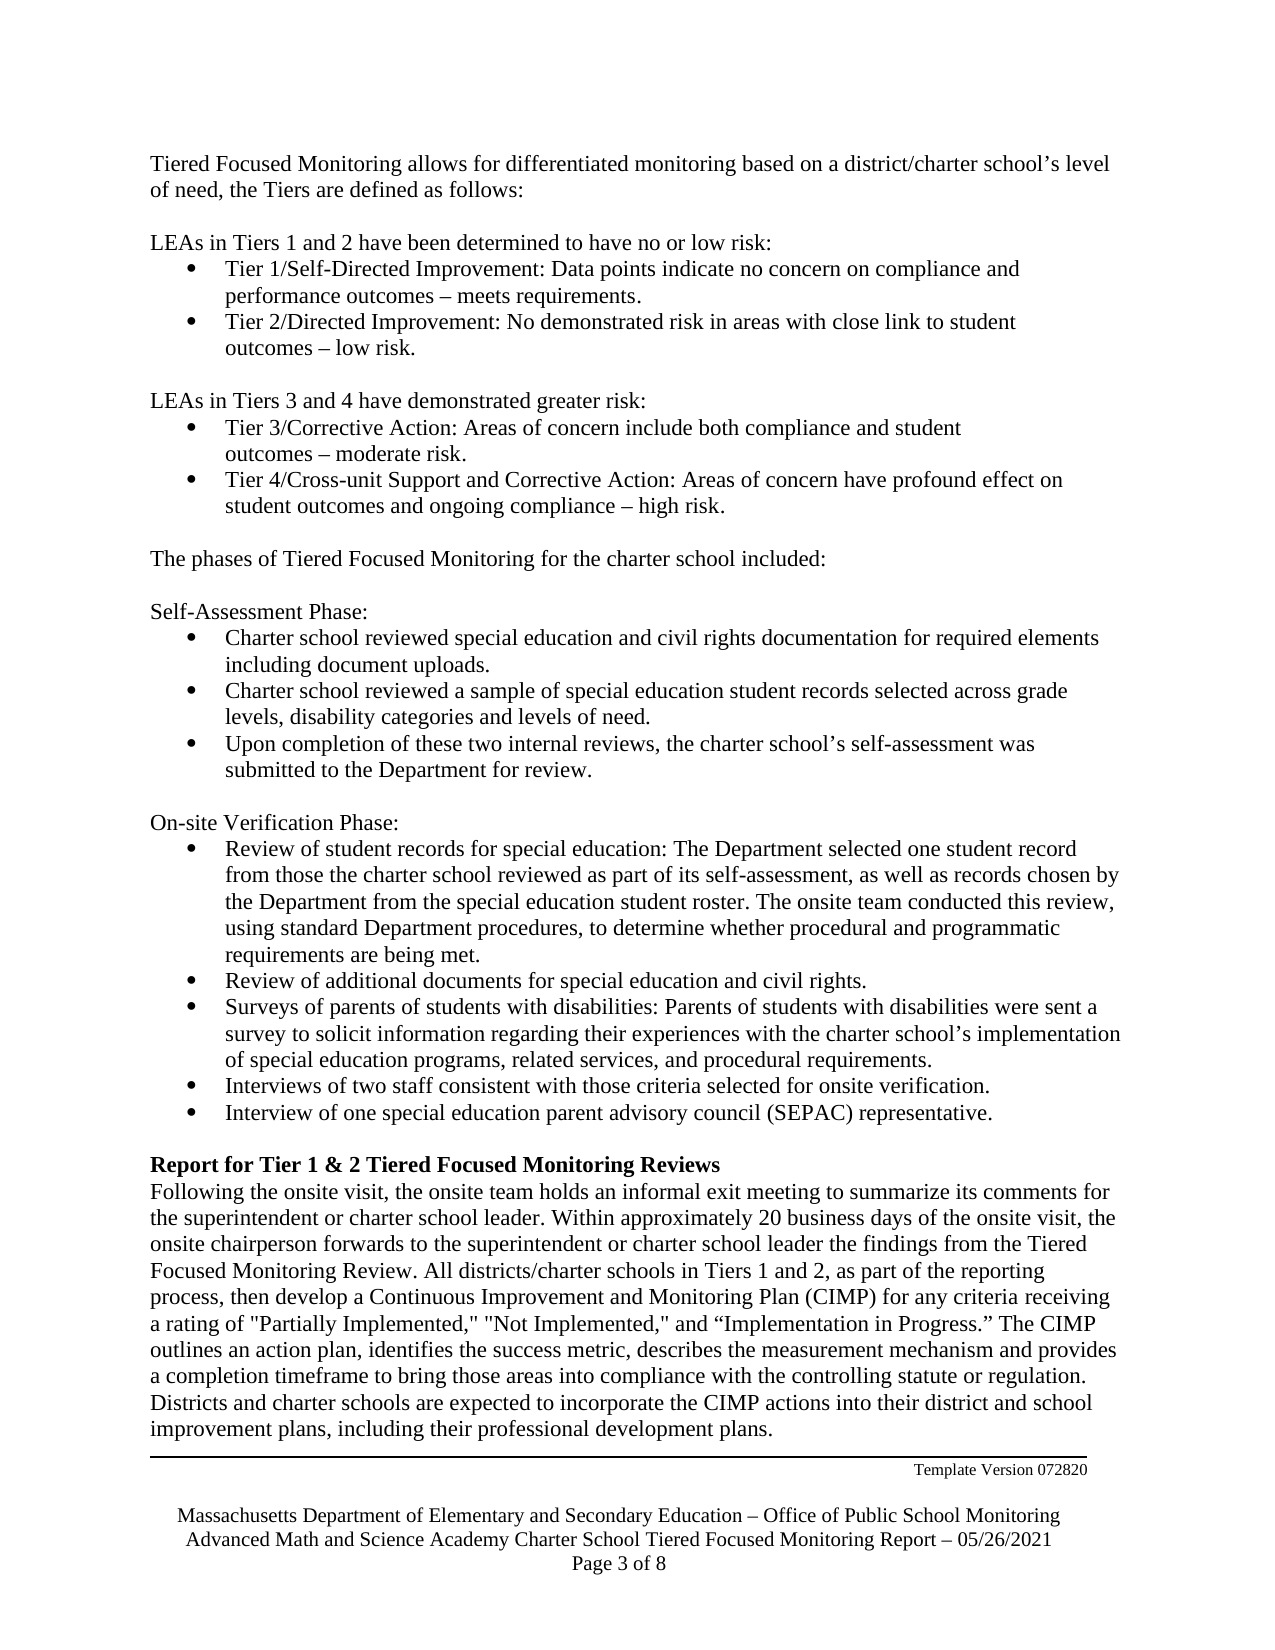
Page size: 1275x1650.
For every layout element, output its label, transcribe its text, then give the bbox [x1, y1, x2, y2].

text Following the onsite visit, the onsite team holds an informal exit meeting to summarize its comments for the superintendent or charter school leader. Within approximately 20 business days of the onsite visit, the onsite chairperson forwards to the superintendent or charter school leader the findings from the Tiered Focused Monitoring Review. All districts/charter schools in Tiers 1 and 2, as part of the reporting process, then develop a Continuous Improvement and Monitoring Plan (CIMP) for any criteria receiving a rating of "Partially Implemented," "Not Implemented," and “Implementation in Progress.” The CIMP outlines an action plan, identifies the success metric, describes the measurement mechanism and provides a completion timeframe to bring those areas into compliance with the controlling statute or regulation. Districts and charter schools are expected to incorporate the CIMP actions into their district and school improvement plans, including their professional development plans. [150, 1178, 1125, 1441]
list Interview of one special education parent advisory council (SEPAC) representative. [187, 1099, 1125, 1125]
text On-site Verification Phase: [150, 809, 1125, 835]
text Tiered Focused Monitoring allows for differentiated monitoring based on a district/charter school’s level of need, the Tiers are defined as follows: [150, 150, 1125, 203]
text Report for Tier 1 & 2 Tiered Focused Monitoring Reviews [150, 1151, 1125, 1178]
text LEAs in Tiers 1 and 2 have been determined to have no or low risk: [150, 229, 1125, 255]
list Tier 1/Self-Directed Improvement: Data points indicate no concern on compliance and performance outcomes – meets requirements. [187, 255, 1125, 308]
list Review of student records for special education: The Department selected one student record from those the charter school reviewed as part of its self-assessment, as well as records chosen by the Department from the special education student roster. The onsite team conducted this review, using standard Department procedures, to determine whether procedural and programmatic requirements are being met. [187, 835, 1125, 967]
list Tier 2/Directed Improvement: No demonstrated risk in areas with close link to student [187, 308, 1125, 334]
text Self-Assessment Phase: [150, 598, 1125, 624]
text LEAs in Tiers 3 and 4 have demonstrated greater risk: [150, 387, 1125, 413]
list Tier 4/Cross-unit Support and Corrective Action: Areas of concern have profound effect on student outcomes and ongoing compliance – high risk. [187, 466, 1125, 519]
text outcomes – moderate risk. [225, 440, 1125, 466]
list Interviews of two staff consistent with those criteria selected for onsite verification. [187, 1072, 1125, 1099]
list Charter school reviewed a sample of special education student records selected across grade levels, disability categories and levels of need. [187, 677, 1125, 730]
list Surveys of parents of students with disabilities: Parents of students with disabilities were sent a survey to solicit information regarding their experiences with the charter school’s implementation of special education programs, related services, and procedural requirements. [187, 993, 1125, 1072]
list Review of additional documents for special education and civil rights. [187, 967, 1125, 993]
list Tier 3/Corrective Action: Areas of concern include both compliance and student [187, 413, 1125, 440]
list Charter school reviewed special education and civil rights documentation for required elements including document uploads. [187, 624, 1125, 677]
text outcomes – low risk. [225, 334, 1125, 361]
text The phases of Tiered Focused Monitoring for the charter school included: [150, 545, 1125, 572]
list Upon completion of these two internal reviews, the charter school’s self-assessment was submitted to the Department for review. [187, 730, 1125, 782]
